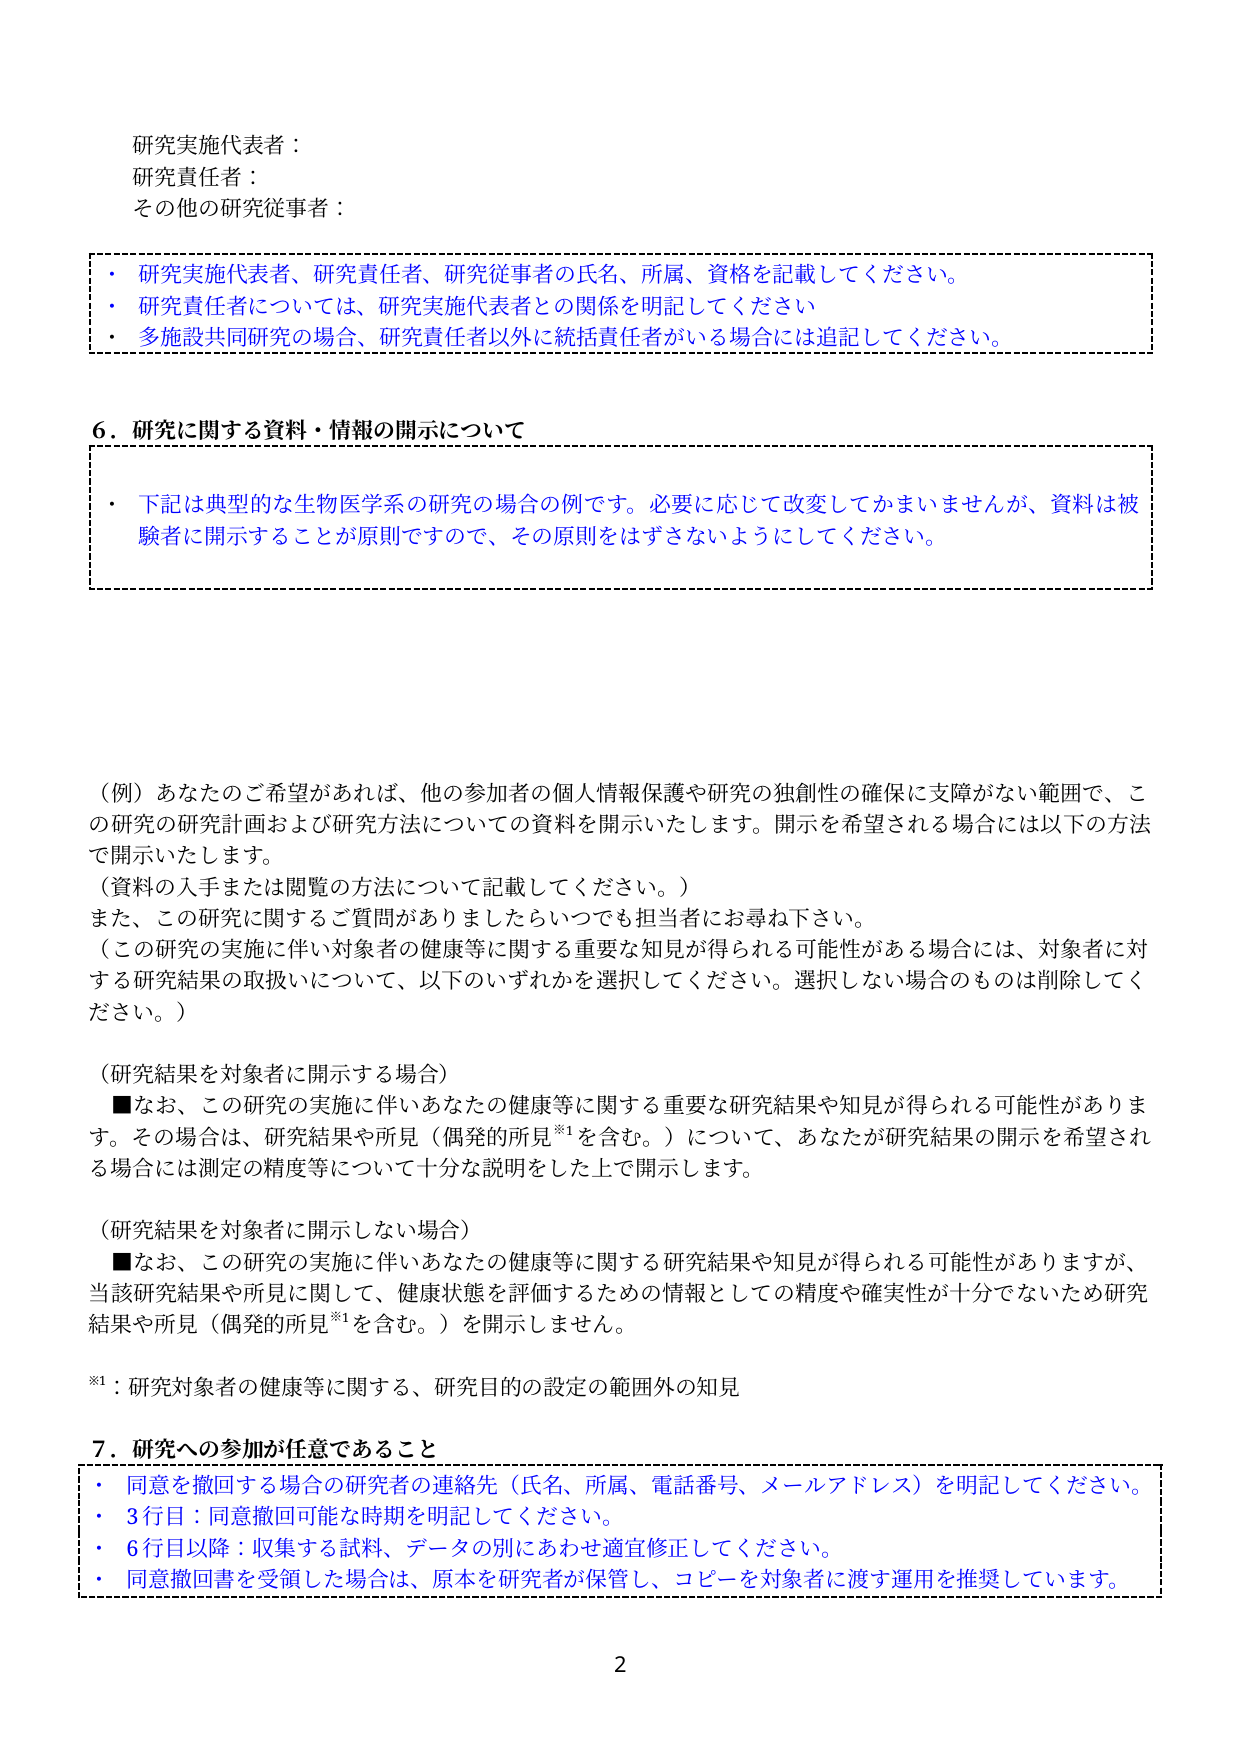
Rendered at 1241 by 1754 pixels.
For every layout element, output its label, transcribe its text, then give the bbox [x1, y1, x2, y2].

list 3行目：同意撤回可能な時期を明記してください。 [89, 1499, 1152, 1531]
list 同意を撤回する場合の研究者の連絡先（氏名、所属、電話番号、メールアドレス）を明記してください。 [78, 1464, 1162, 1499]
table_header 研究実施代表者、研究責任者、研究従事者の氏名、所属、資格を記載してください。 研究責任者については、研究実施代表者との関係を明記してください 多施設共同研究の場合、研究責任者以外に統括責任者がいる場合には追記してください。 [90, 253, 1152, 352]
list 同意撤回書を受領した場合は、原本を研究者が保管し、コピーを対象者に渡す運用を推奨しています。 [78, 1558, 1162, 1598]
text （研究結果を対象者に開示しない場合） [89, 1214, 1152, 1245]
list 6行目以降：収集する試料、データの別にあわせ適宜修正してください。 [89, 1531, 1152, 1558]
text （研究結果を対象者に開示する場合） [89, 1057, 1152, 1089]
text また、この研究に関するご質問がありましたらいつでも担当者にお尋ね下さい。 [89, 901, 1152, 932]
text （資料の入手または閲覧の方法について記載してください。） [89, 870, 1152, 901]
text （この研究の実施に伴い対象者の健康等に関する重要な知見が得られる可能性がある場合には、対象者に対する研究結果の取扱いについて、以下のいずれかを選択してください。選択しない場合のものは削除してください。） [89, 932, 1152, 1026]
text （例）あなたのご希望があれば、他の参加者の個人情報保護や研究の独創性の確保に支障がない範囲で、この研究の研究計画および研究方法についての資料を開示いたします。開示を希望される場合には以下の方法で開示いたします。 [89, 776, 1152, 870]
table_header 下記は典型的な生物医学系の研究の場合の例です。必要に応じて改変してかまいませんが、資料は被験者に開示することが原則ですので、その原則をはずさないようにしてください。 [90, 445, 1152, 588]
text ７．研究への参加が任意であること [89, 1432, 1152, 1464]
text ６．研究に関する資料・情報の開示について [89, 413, 1152, 445]
text ■なお、この研究の実施に伴いあなたの健康等に関する研究結果や知見が得られる可能性がありますが、当該研究結果や所見に関して、健康状態を評価するための情報としての精度や確実性が十分でないため研究結果や所見（偶発的所見※1を含む。）を開示しません。 [89, 1245, 1152, 1339]
text 研究実施代表者： [132, 129, 1152, 160]
text 研究責任者： [132, 160, 1152, 191]
text ※1：研究対象者の健康等に関する、研究目的の設定の範囲外の知見 [89, 1370, 1152, 1401]
text その他の研究従事者： [132, 191, 1152, 223]
text ■なお、この研究の実施に伴いあなたの健康等に関する重要な研究結果や知見が得られる可能性があります。その場合は、研究結果や所見（偶発的所見※1を含む。）について、あなたが研究結果の開示を希望される場合には測定の精度等について十分な説明をした上で開示します。 [89, 1089, 1152, 1182]
